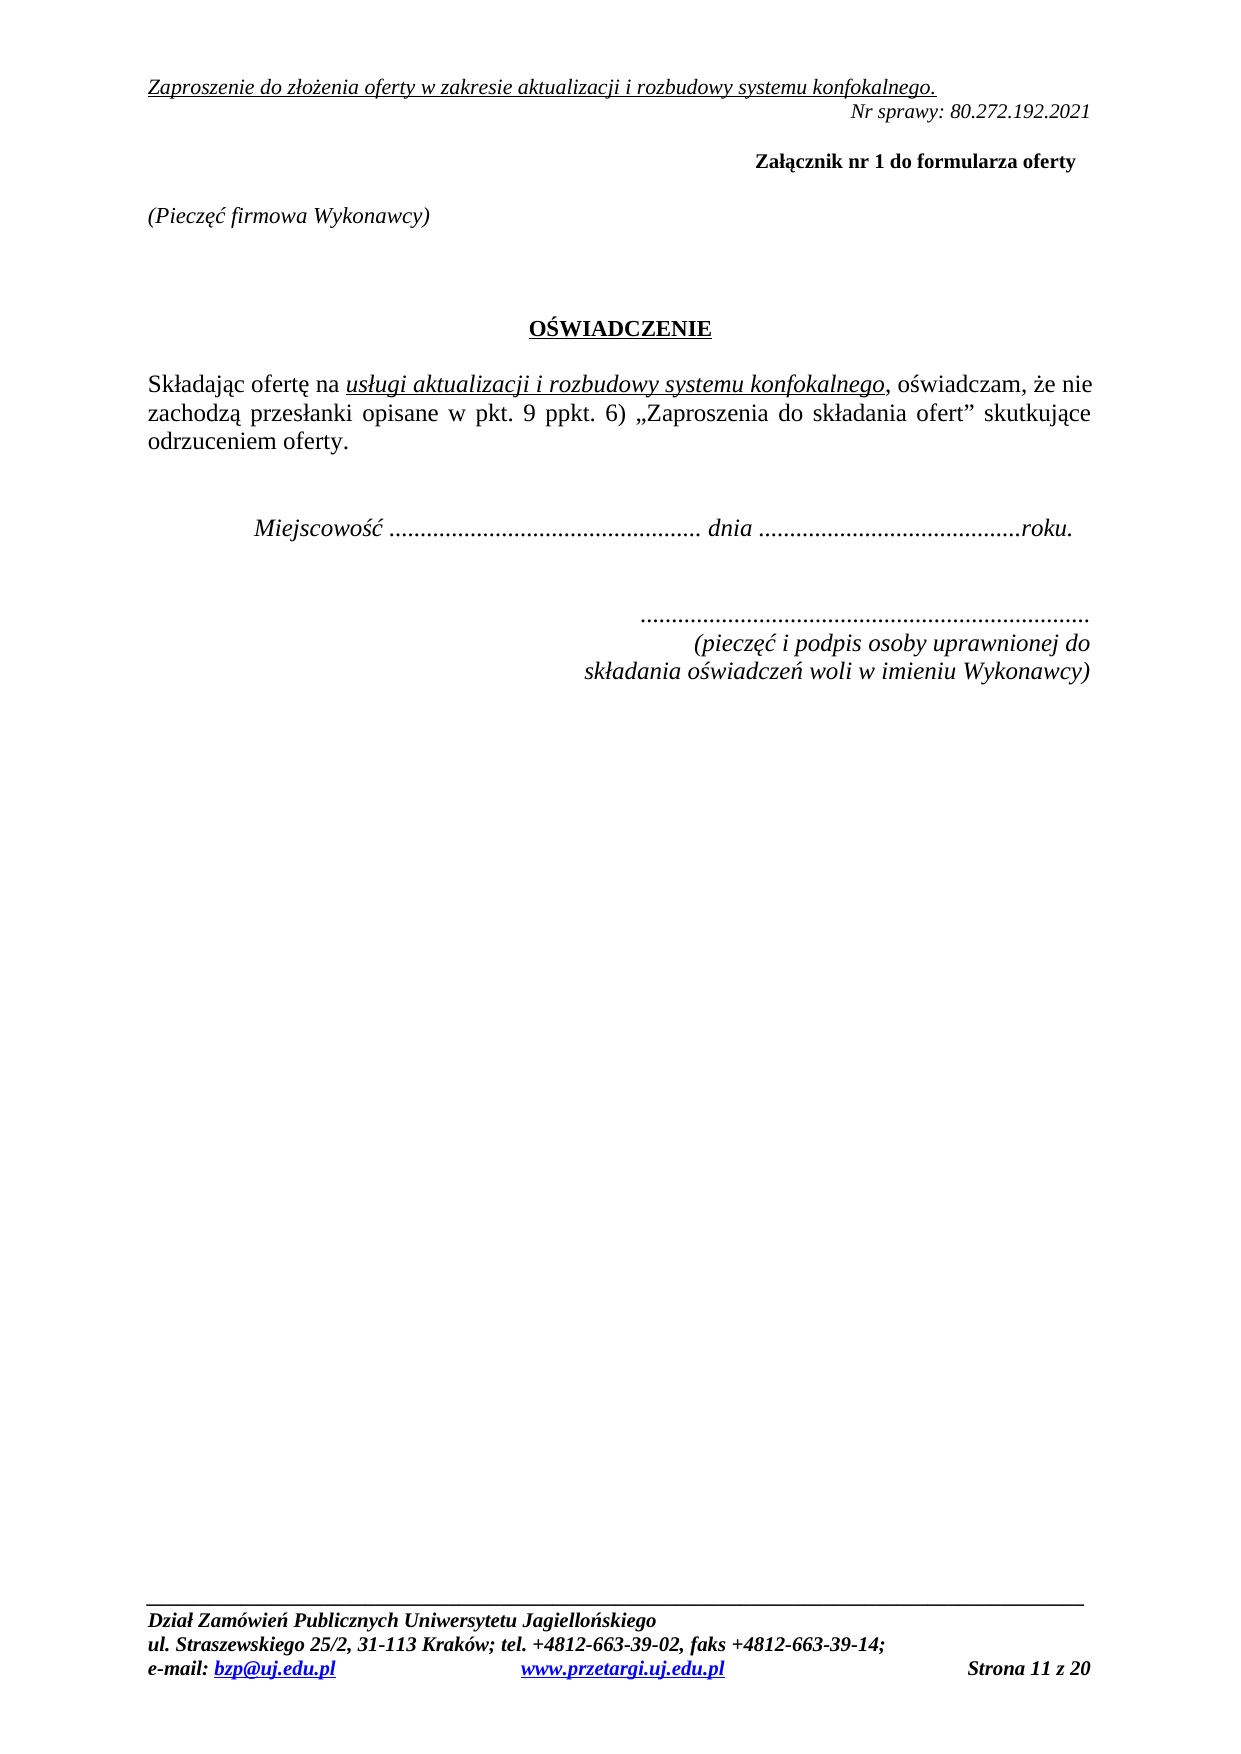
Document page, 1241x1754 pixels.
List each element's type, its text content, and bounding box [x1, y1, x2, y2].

text (Pieczęć firmowa Wykonawcy) [148, 202, 1093, 229]
text Składając ofertę na usługi aktualizacji i rozbudowy systemu konfokalnego, oświadczam, że nie zachodzą przesłanki opisane w pkt. 9 ppkt. 6) „Zaproszenia do składania ofert” skutkujące odrzuceniem oferty. [148, 369, 1093, 455]
text Załącznik nr 1 do formularza oferty [721, 149, 1093, 173]
text ........................................................................ [148, 599, 1093, 628]
text OŚWIADCZENIE [148, 315, 1093, 341]
text składania oświadczeń woli w imieniu Wykonawcy) [516, 656, 1093, 685]
text Miejscowość .................................................. dnia ..........................................roku. [148, 513, 1093, 541]
text (pieczęć i podpis osoby uprawnionej do [590, 628, 1093, 656]
